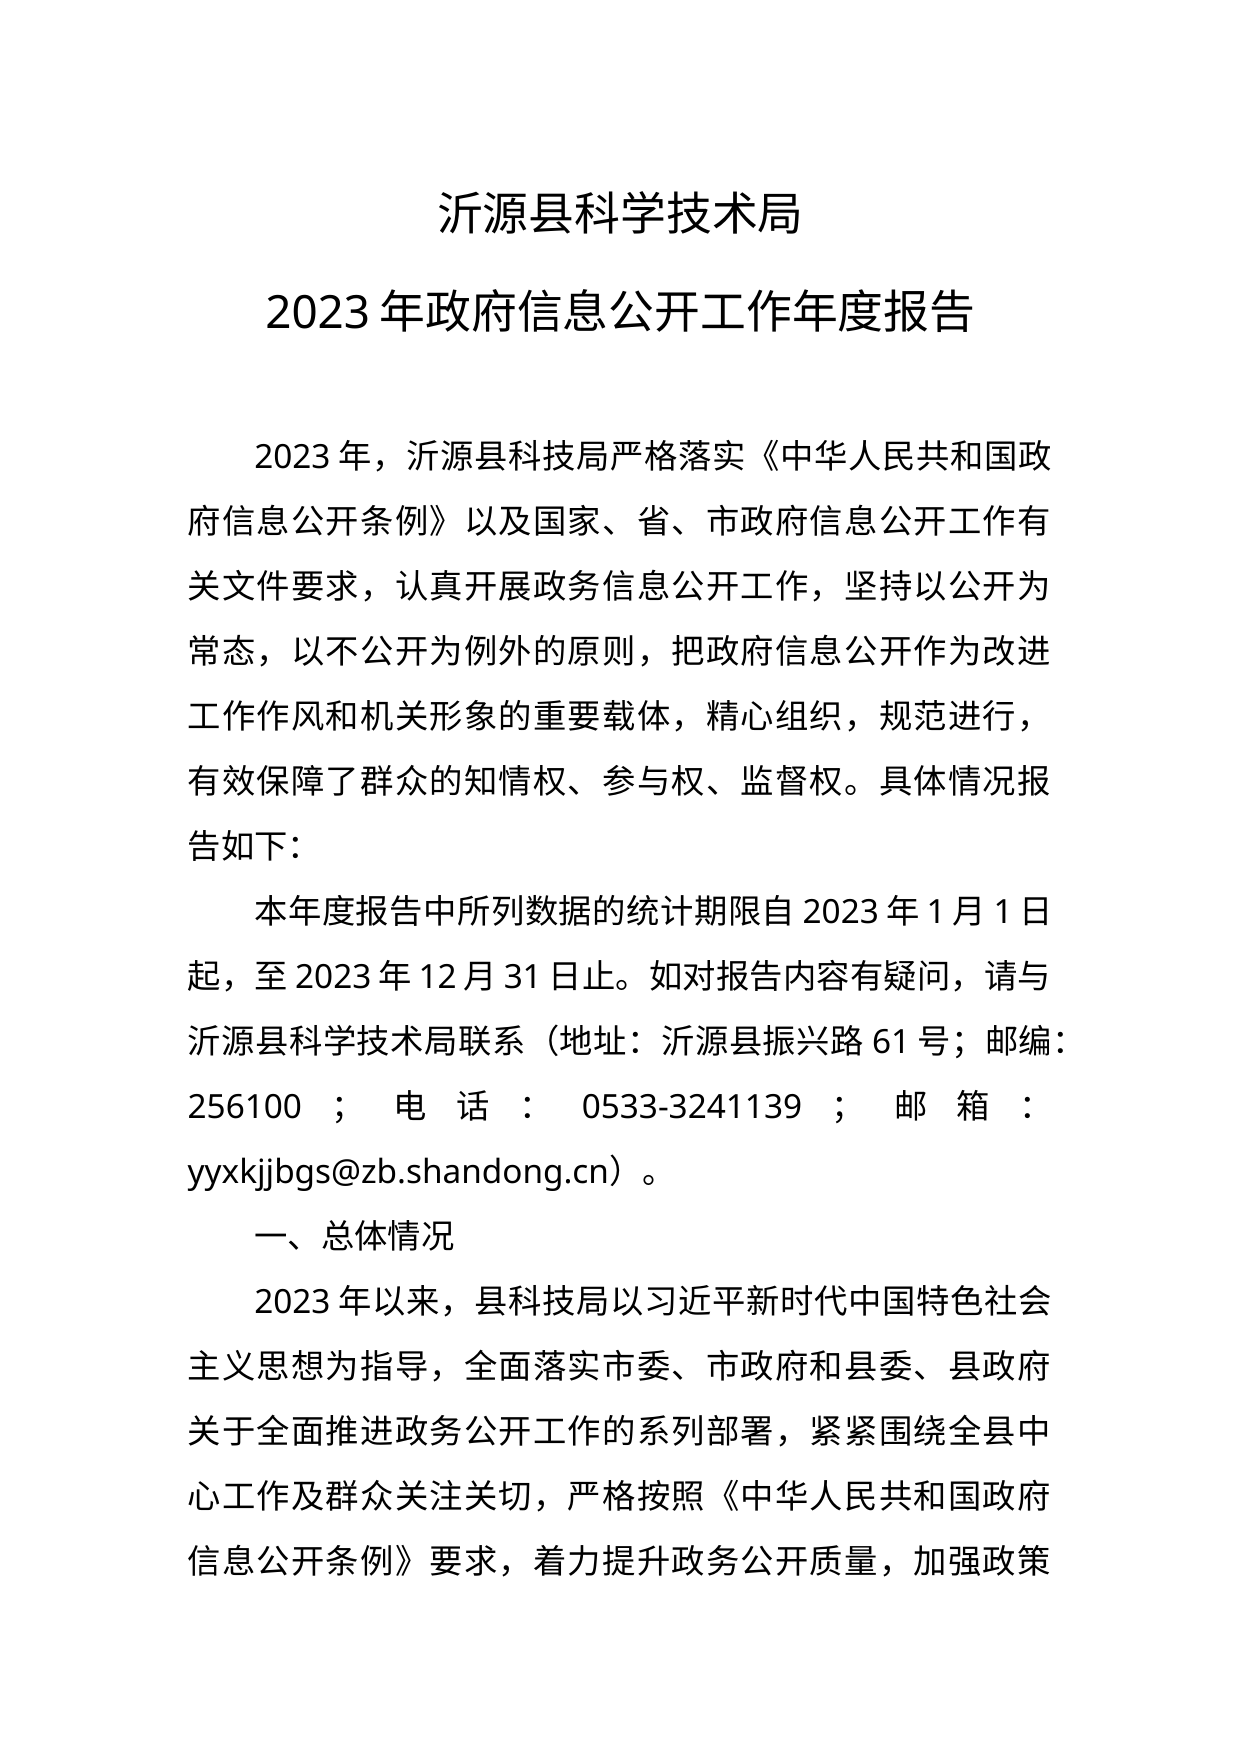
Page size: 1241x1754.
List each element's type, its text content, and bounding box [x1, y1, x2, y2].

text 本年度报告中所列数据的统计期限自2023年1月1日起，至2023年12月31日止。如对报告内容有疑问，请与沂源县科学技术局联系（地址：沂源县振兴路61号；邮编：256100；电话：0533-3241139；邮箱：yyxkjjbgs@zb.shandong.cn）。 [187, 877, 1053, 1202]
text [187, 1267, 1053, 1592]
text 一、总体情况 [187, 1202, 1053, 1267]
text 2023年，沂源县科技局严格落实《中华人民共和国政府信息公开条例》以及国家、省、市政府信息公开工作有关文件要求，认真开展政务信息公开工作，坚持以公开为常态，以不公开为例外的原则，把政府信息公开作为改进工作作风和机关形象的重要载体，精心组织，规范进行，有效保障了群众的知情权、参与权、监督权。具体情况报告如下： [187, 422, 1053, 877]
text 沂源县科学技术局 [187, 162, 1053, 259]
text 2023年政府信息公开工作年度报告 [187, 259, 1053, 357]
